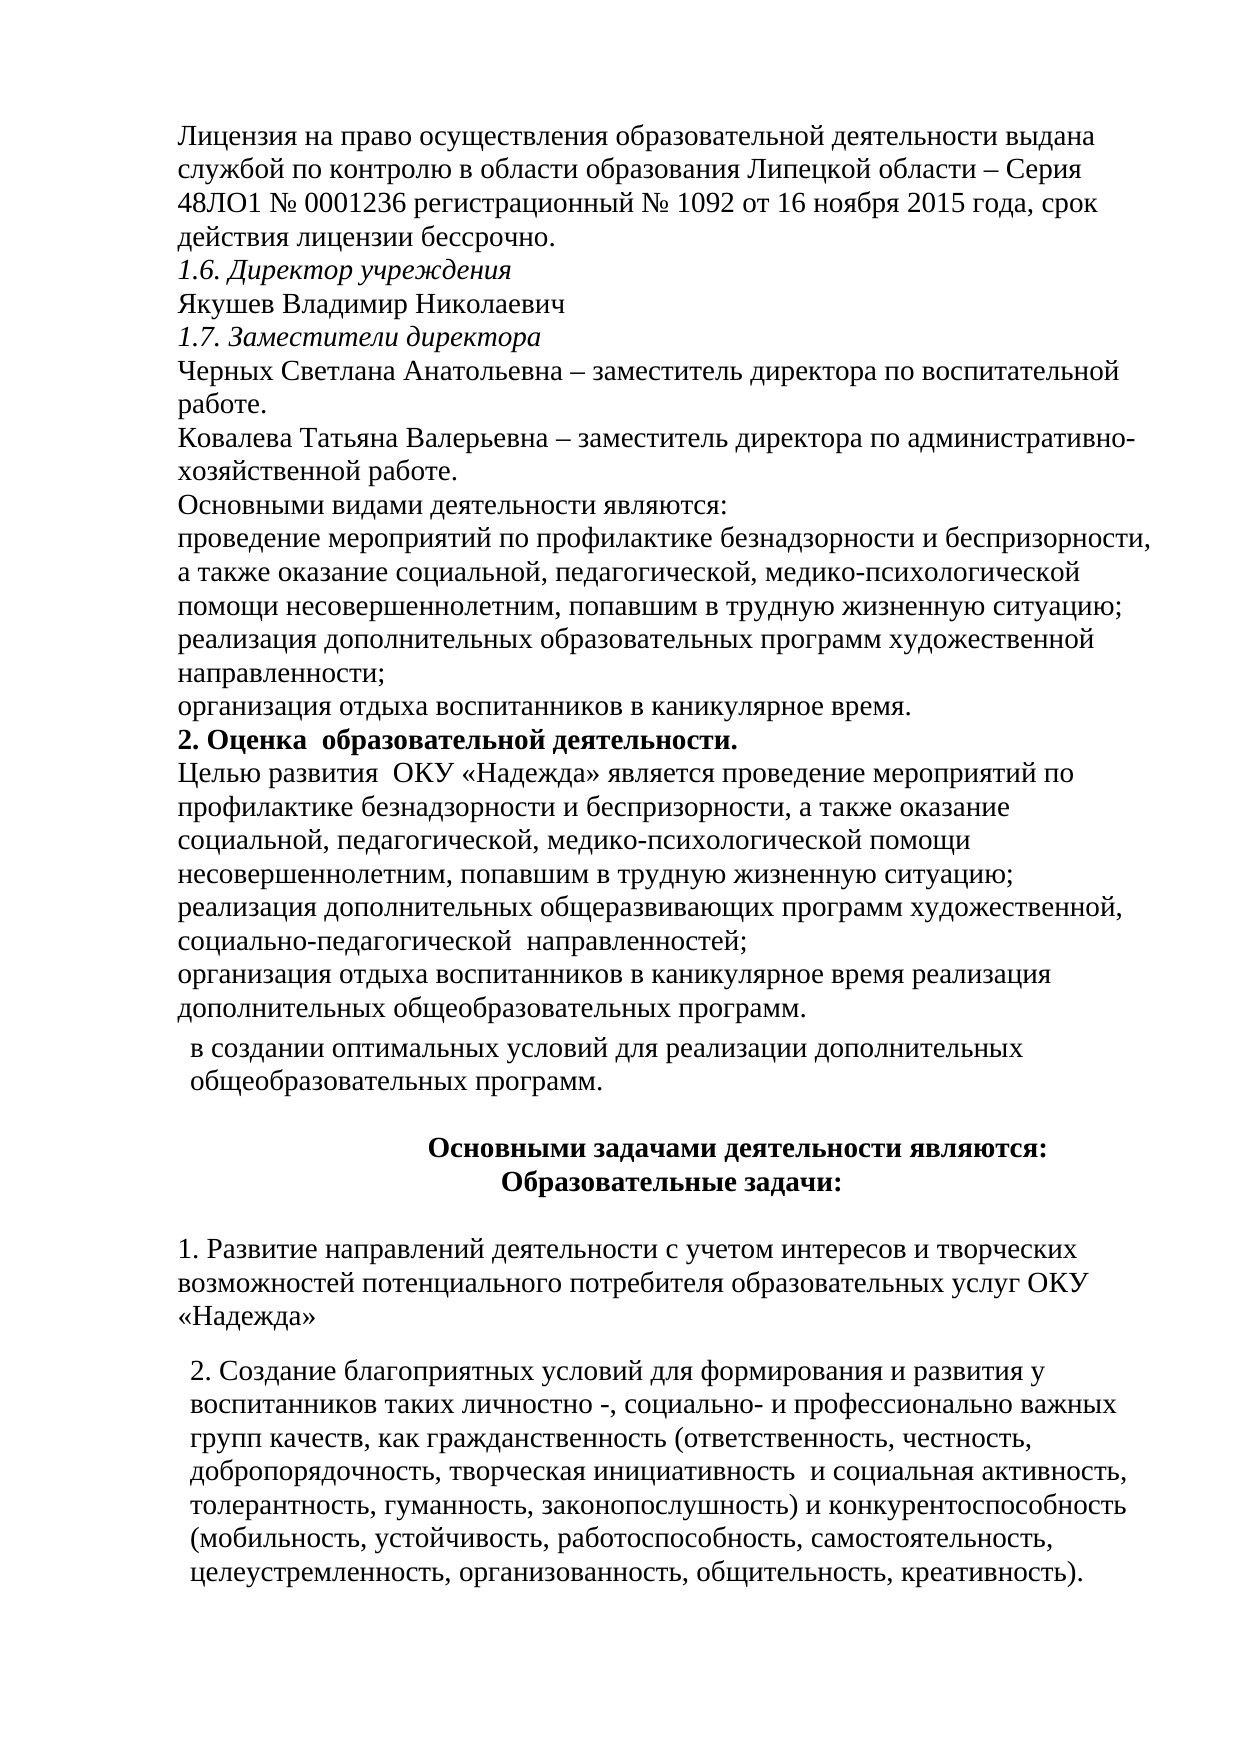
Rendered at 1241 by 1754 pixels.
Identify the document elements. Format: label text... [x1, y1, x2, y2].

text проведение мероприятий по профилактике безнадзорности и беспризорности, а также оказание социальной, педагогической, медико-психологической помощи несовершеннолетним, попавшим в трудную жизненную ситуацию; [177, 521, 1152, 621]
text Основными задачами деятельности являются: [190, 1131, 1152, 1164]
text 1.6. Директор учреждения [177, 252, 1152, 286]
text Ковалева Татьяна Валерьевна – заместитель директора по административно-хозяйственной работе. [177, 420, 1152, 487]
text реализация дополнительных образовательных программ художественной направленности; [177, 621, 1152, 688]
text Черных Светлана Анатольевна – заместитель директора по воспитательной работе. [177, 353, 1152, 420]
text в создании оптимальных условий для реализации дополнительных общеобразовательных программ. [190, 1030, 1152, 1097]
text Основными видами деятельности являются: [177, 487, 1152, 521]
text Якушев Владимир Николаевич [177, 286, 1152, 319]
text реализация дополнительных общеразвивающих программ художественной, социально-педагогической направленностей; [177, 889, 1152, 957]
text 1. Развитие направлений деятельности с учетом интересов и творческих возможностей потенциального потребителя образовательных услуг ОКУ «Надежда» [177, 1231, 1152, 1332]
text 2. Оценка образовательной деятельности. [177, 722, 1152, 755]
text Целью развития ОКУ «Надежда» является проведение мероприятий по профилактике безнадзорности и беспризорности, а также оказание социальной, педагогической, медико-психологической помощи несовершеннолетним, попавшим в трудную жизненную ситуацию; [177, 755, 1152, 889]
text Образовательные задачи: [192, 1164, 1152, 1198]
text 1.7. Заместители директора [177, 319, 1152, 353]
text Лицензия на право осуществления образовательной деятельности выдана службой по контролю в области образования Липецкой области – Серия 48ЛО1 № 0001236 регистрационный № 1092 от 16 ноября 2015 года, срок действия лицензии бессрочно. [177, 118, 1152, 252]
text организация отдыха воспитанников в каникулярное время. [177, 688, 1152, 722]
text 2. Создание благоприятных условий для формирования и развития у воспитанников таких личностно -, социально- и профессионально важных групп качеств, как гражданственность (ответственность, честность, добропорядочность, творческая инициативность и социальная активность, толерантность, гуманность, законопослушность) и конкурентоспособность (мобильность, устойчивость, работоспособность, самостоятельность, целеустремленность, организованность, общительность, креативность). [190, 1353, 1152, 1587]
text организация отдыха воспитанников в каникулярное время реализация дополнительных общеобразовательных программ. [177, 957, 1152, 1024]
